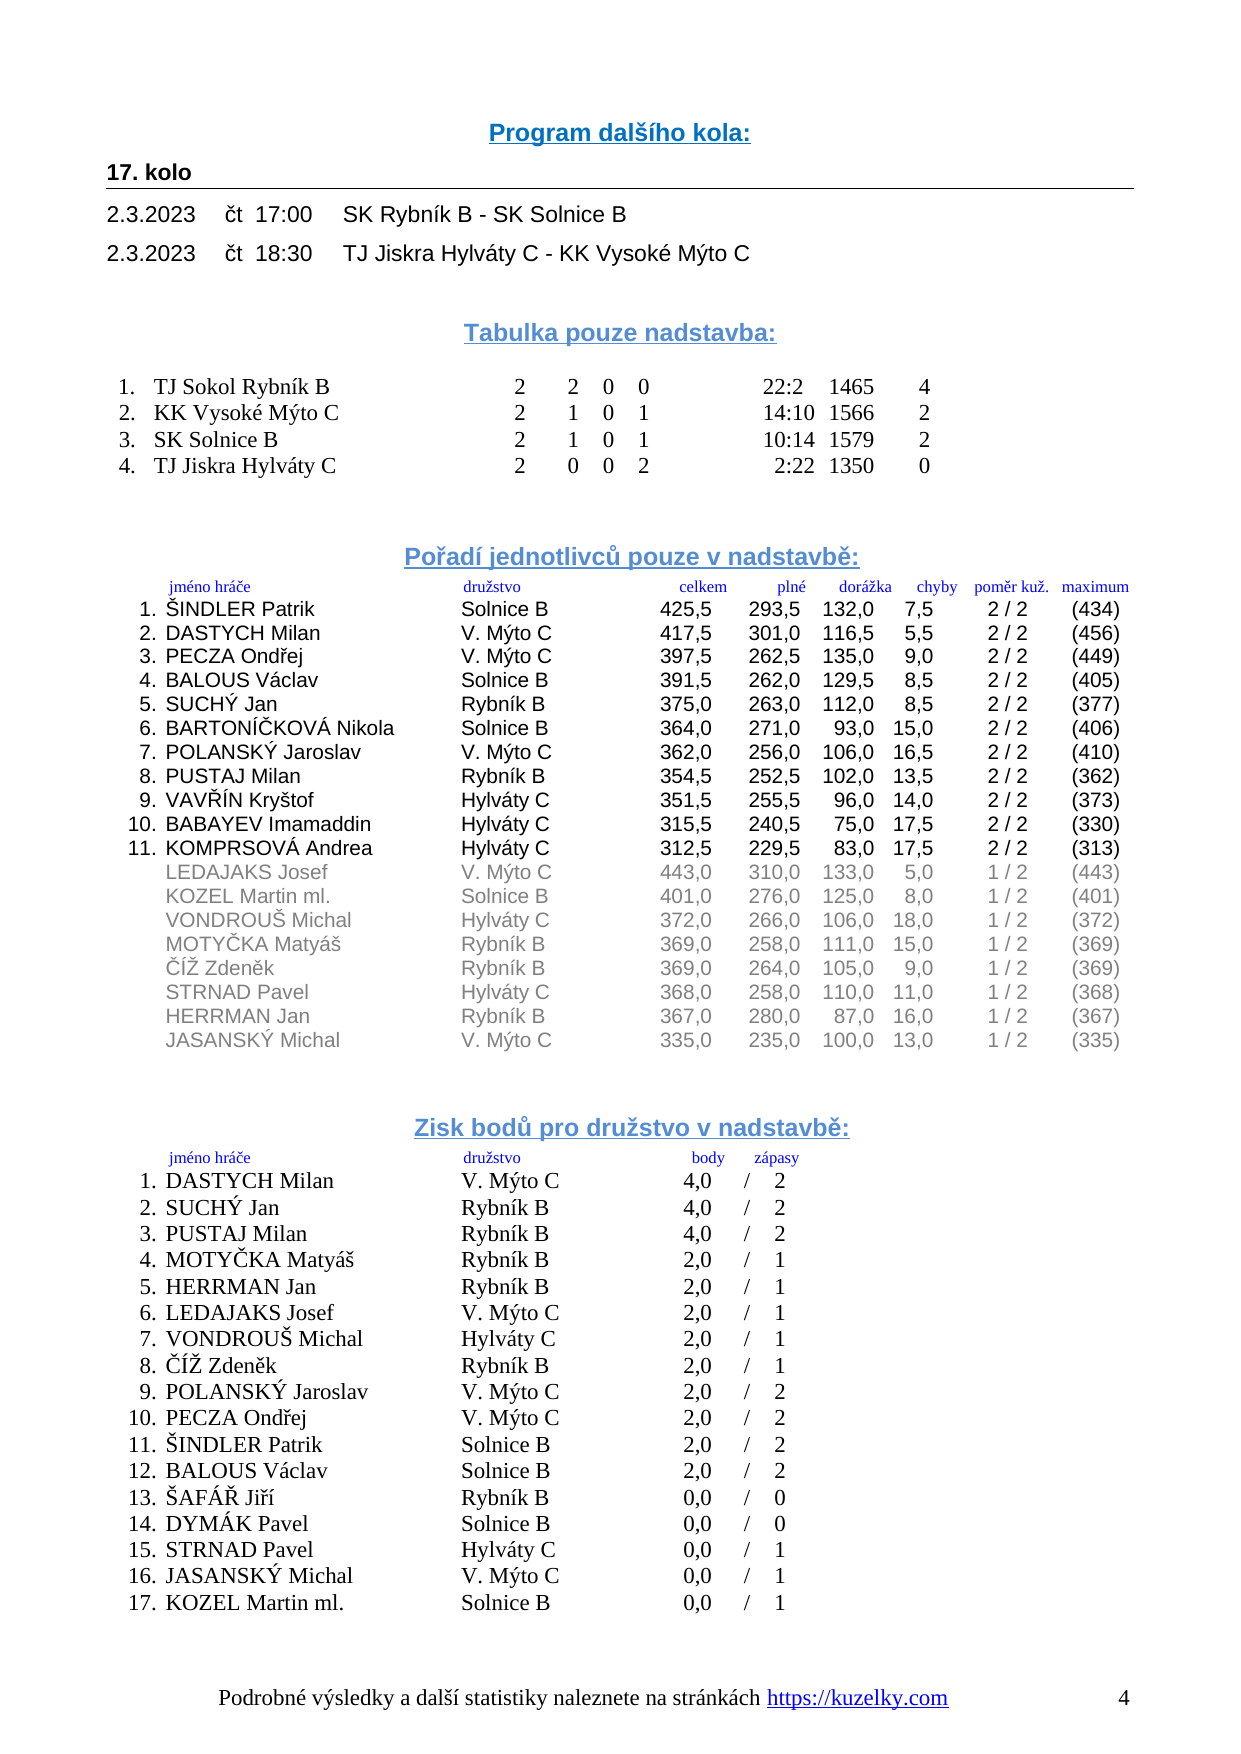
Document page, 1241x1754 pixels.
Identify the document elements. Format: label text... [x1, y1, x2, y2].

text 7. VONDROUŠ Michal Hylváty C 2,0 / 1 [106, 1325, 1134, 1352]
text 10. BABAYEV Imamaddin Hylváty C 315,5 240,5 75,0 17,5 2 / 2 (330) [106, 812, 1134, 836]
text LEDAJAKS Josef V. Mýto C 443,0 310,0 133,0 5,0 1 / 2 (443) [106, 860, 1134, 884]
text VONDROUŠ Michal Hylváty C 372,0 266,0 106,0 18,0 1 / 2 (372) [106, 908, 1134, 932]
text 16. JASANSKÝ Michal V. Mýto C 0,0 / 1 [106, 1563, 1134, 1589]
text 9. VAVŘÍN Kryštof Hylváty C 351,5 255,5 96,0 14,0 2 / 2 (373) [106, 788, 1134, 812]
text 2. SUCHÝ Jan Rybník B 4,0 / 2 [106, 1194, 1134, 1220]
text HERRMAN Jan Rybník B 367,0 280,0 87,0 16,0 1 / 2 (367) [106, 1004, 1134, 1028]
text 11. KOMPRSOVÁ Andrea Hylváty C 312,5 229,5 83,0 17,5 2 / 2 (313) [106, 836, 1134, 860]
text 13. ŠAFÁŘ Jiří Rybník B 0,0 / 0 [106, 1483, 1134, 1510]
text 10. PECZA Ondřej V. Mýto C 2,0 / 2 [106, 1404, 1134, 1431]
text 4. TJ Jiskra Hylváty C 2 0 0 2 2:22 1350 0 [106, 452, 1134, 478]
text 5. HERRMAN Jan Rybník B 2,0 / 1 [106, 1273, 1134, 1299]
text 12. BALOUS Václav Solnice B 2,0 / 2 [106, 1457, 1134, 1483]
text 8. PUSTAJ Milan Rybník B 354,5 252,5 102,0 13,5 2 / 2 (362) [106, 764, 1134, 788]
text 2.3.2023 čt 18:30 TJ Jiskra Hylváty C - KK Vysoké Mýto C [106, 240, 1134, 267]
text 2. KK Vysoké Mýto C 2 1 0 1 14:10 1566 2 [106, 399, 1134, 426]
text 7. POLANSKÝ Jaroslav V. Mýto C 362,0 256,0 106,0 16,5 2 / 2 (410) [106, 740, 1134, 764]
text 1. ŠINDLER Patrik Solnice B 425,5 293,5 132,0 7,5 2 / 2 (434) [106, 596, 1134, 620]
text 2.3.2023 čt 17:00 SK Rybník B - SK Solnice B [106, 201, 1134, 228]
text Tabulka pouze nadstavba: [106, 318, 1134, 347]
text 17. KOZEL Martin ml. Solnice B 0,0 / 1 [106, 1589, 1134, 1615]
text 1. DASTYCH Milan V. Mýto C 4,0 / 2 [106, 1167, 1134, 1194]
text 4. BALOUS Václav Solnice B 391,5 262,0 129,5 8,5 2 / 2 (405) [106, 668, 1134, 692]
text KOZEL Martin ml. Solnice B 401,0 276,0 125,0 8,0 1 / 2 (401) [106, 884, 1134, 908]
text 5. SUCHÝ Jan Rybník B 375,0 263,0 112,0 8,5 2 / 2 (377) [106, 692, 1134, 716]
text 6. LEDAJAKS Josef V. Mýto C 2,0 / 1 [106, 1299, 1134, 1325]
text 14. DYMÁK Pavel Solnice B 0,0 / 0 [106, 1510, 1134, 1536]
text MOTYČKA Matyáš Rybník B 369,0 258,0 111,0 15,0 1 / 2 (369) [106, 932, 1134, 956]
text STRNAD Pavel Hylváty C 368,0 258,0 110,0 11,0 1 / 2 (368) [106, 980, 1134, 1004]
text jméno hráče družstvo body zápasy [106, 1148, 1134, 1167]
text ČÍŽ Zdeněk Rybník B 369,0 264,0 105,0 9,0 1 / 2 (369) [106, 956, 1134, 980]
text 11. ŠINDLER Patrik Solnice B 2,0 / 2 [106, 1431, 1134, 1457]
text 3. SK Solnice B 2 1 0 1 10:14 1579 2 [106, 426, 1134, 452]
subtitle Pořadí jednotlivců pouze v nadstavbě: [124, 542, 1140, 571]
text 6. BARTONÍČKOVÁ Nikola Solnice B 364,0 271,0 93,0 15,0 2 / 2 (406) [106, 716, 1134, 740]
text 3. PUSTAJ Milan Rybník B 4,0 / 2 [106, 1220, 1134, 1246]
text 1. TJ Sokol Rybník B 2 2 0 0 22:2 1465 4 [106, 373, 1134, 399]
text 17. kolo [106, 159, 1134, 188]
text 2. DASTYCH Milan V. Mýto C 417,5 301,0 116,5 5,5 2 / 2 (456) [106, 620, 1134, 644]
text 15. STRNAD Pavel Hylváty C 0,0 / 1 [106, 1536, 1134, 1563]
text jméno hráče družstvo celkem plné dorážka chyby poměr kuž. maximum [106, 577, 1134, 596]
text 8. ČÍŽ Zdeněk Rybník B 2,0 / 1 [106, 1352, 1134, 1378]
text 3. PECZA Ondřej V. Mýto C 397,5 262,5 135,0 9,0 2 / 2 (449) [106, 644, 1134, 668]
text JASANSKÝ Michal V. Mýto C 335,0 235,0 100,0 13,0 1 / 2 (335) [106, 1028, 1134, 1052]
subtitle Zisk bodů pro družstvo v nadstavbě: [124, 1113, 1140, 1142]
text Program dalšího kola: [94, 118, 1145, 147]
text 9. POLANSKÝ Jaroslav V. Mýto C 2,0 / 2 [106, 1378, 1134, 1404]
text 4. MOTYČKA Matyáš Rybník B 2,0 / 1 [106, 1246, 1134, 1273]
